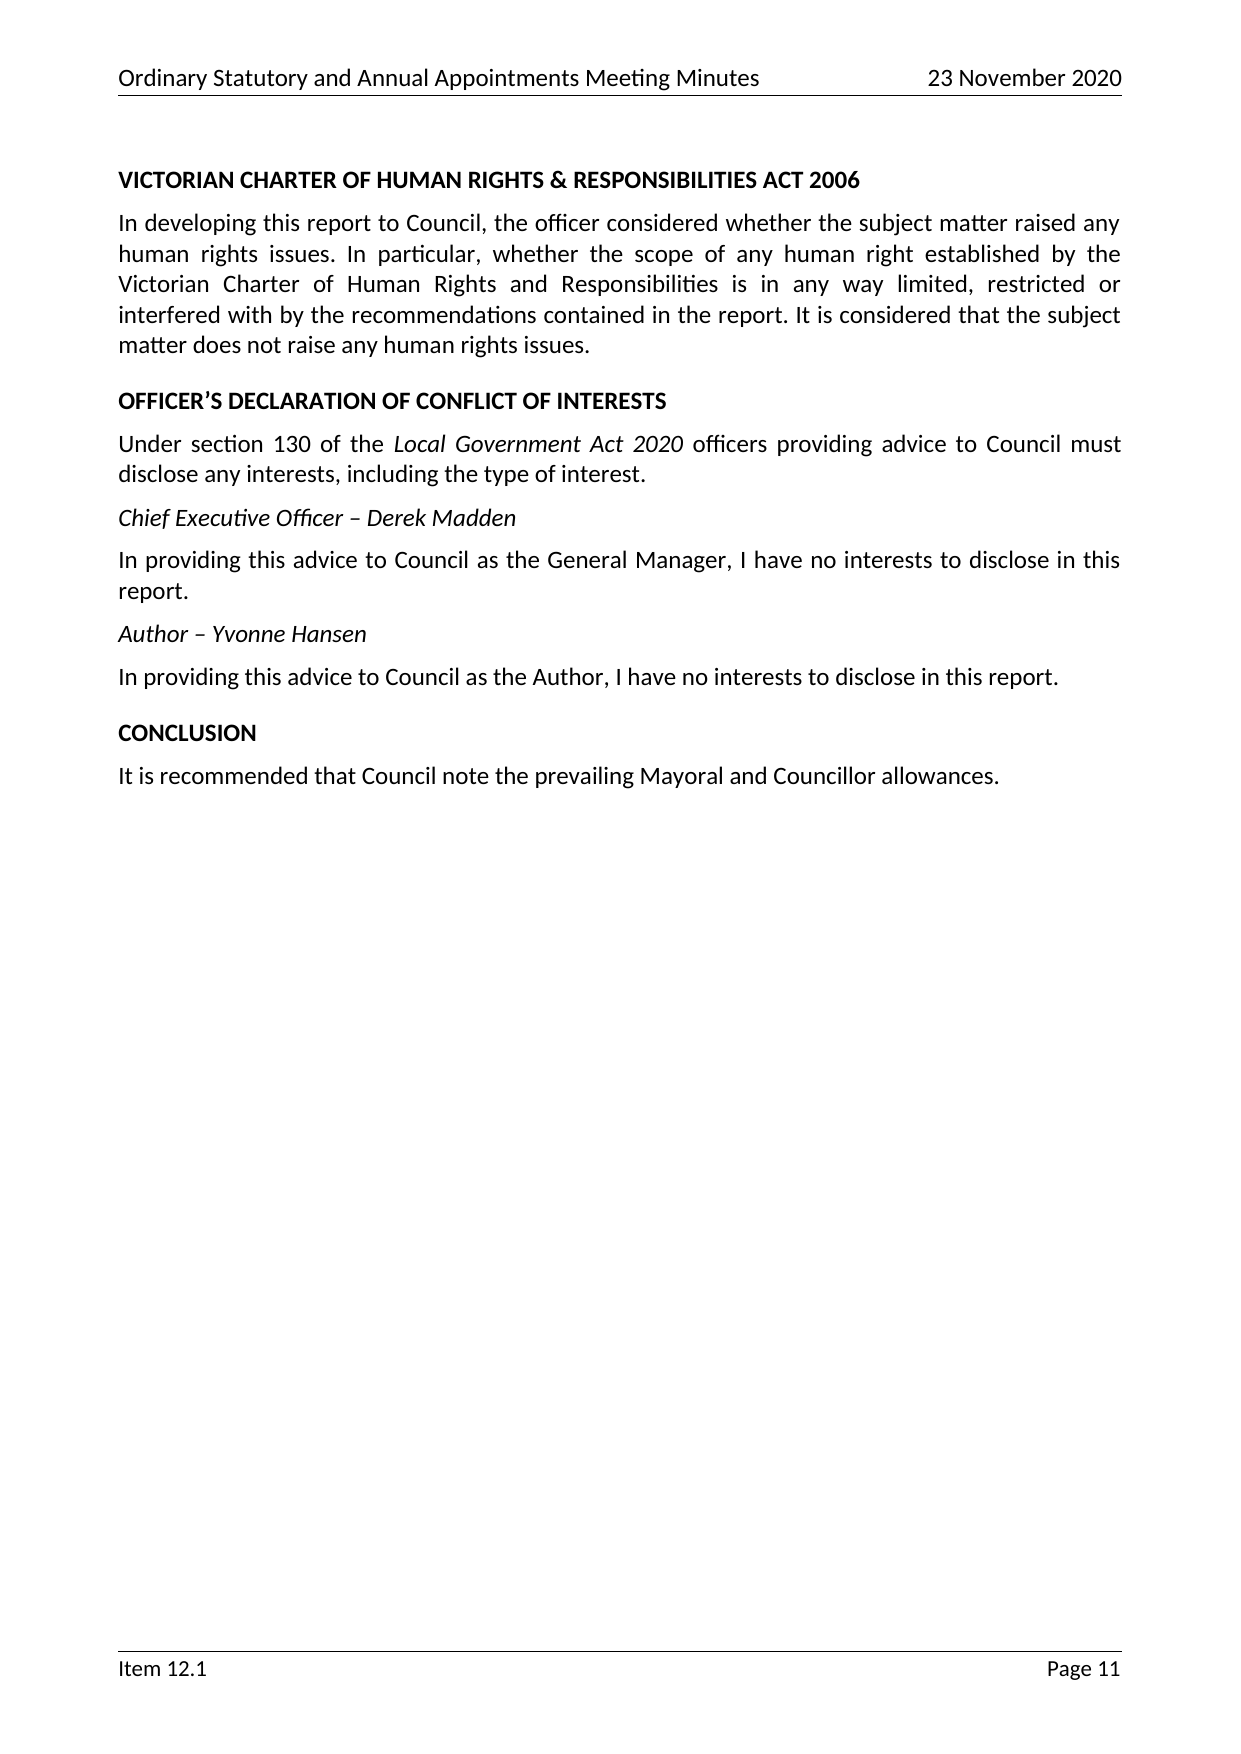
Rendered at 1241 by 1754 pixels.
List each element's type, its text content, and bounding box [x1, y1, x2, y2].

subtitle Conclusion [118, 717, 1122, 747]
text Chief Executive Officer – Derek Madden [118, 502, 1122, 532]
subtitle Victorian Charter of Human Rights & Responsibilities Act 2006 [118, 164, 1122, 195]
text In providing this advice to Council as the Author, I have no interests to disclose in this report. [118, 661, 1122, 692]
text In providing this advice to Council as the General Manager, I have no interests to disclose in this report. [118, 545, 1122, 606]
text In developing this report to Council, the officer considered whether the subject matter raised any human rights issues. In particular, whether the scope of any human right established by the Victorian Charter of Human Rights and Responsibilities is in any way limited, restricted or interfered with by the recommendations contained in the report. It is considered that the subject matter does not raise any human rights issues. [118, 207, 1122, 360]
text Under section 130 of the Local Government Act 2020 officers providing advice to Council must disclose any interests, including the type of interest. [118, 428, 1122, 489]
text It is recommended that Council note the prevailing Mayoral and Councillor allowances. [118, 760, 1122, 790]
text Author – Yvonne Hansen [118, 618, 1122, 649]
subtitle Officer’s Declaration of Conflict of Interests [118, 385, 1122, 416]
